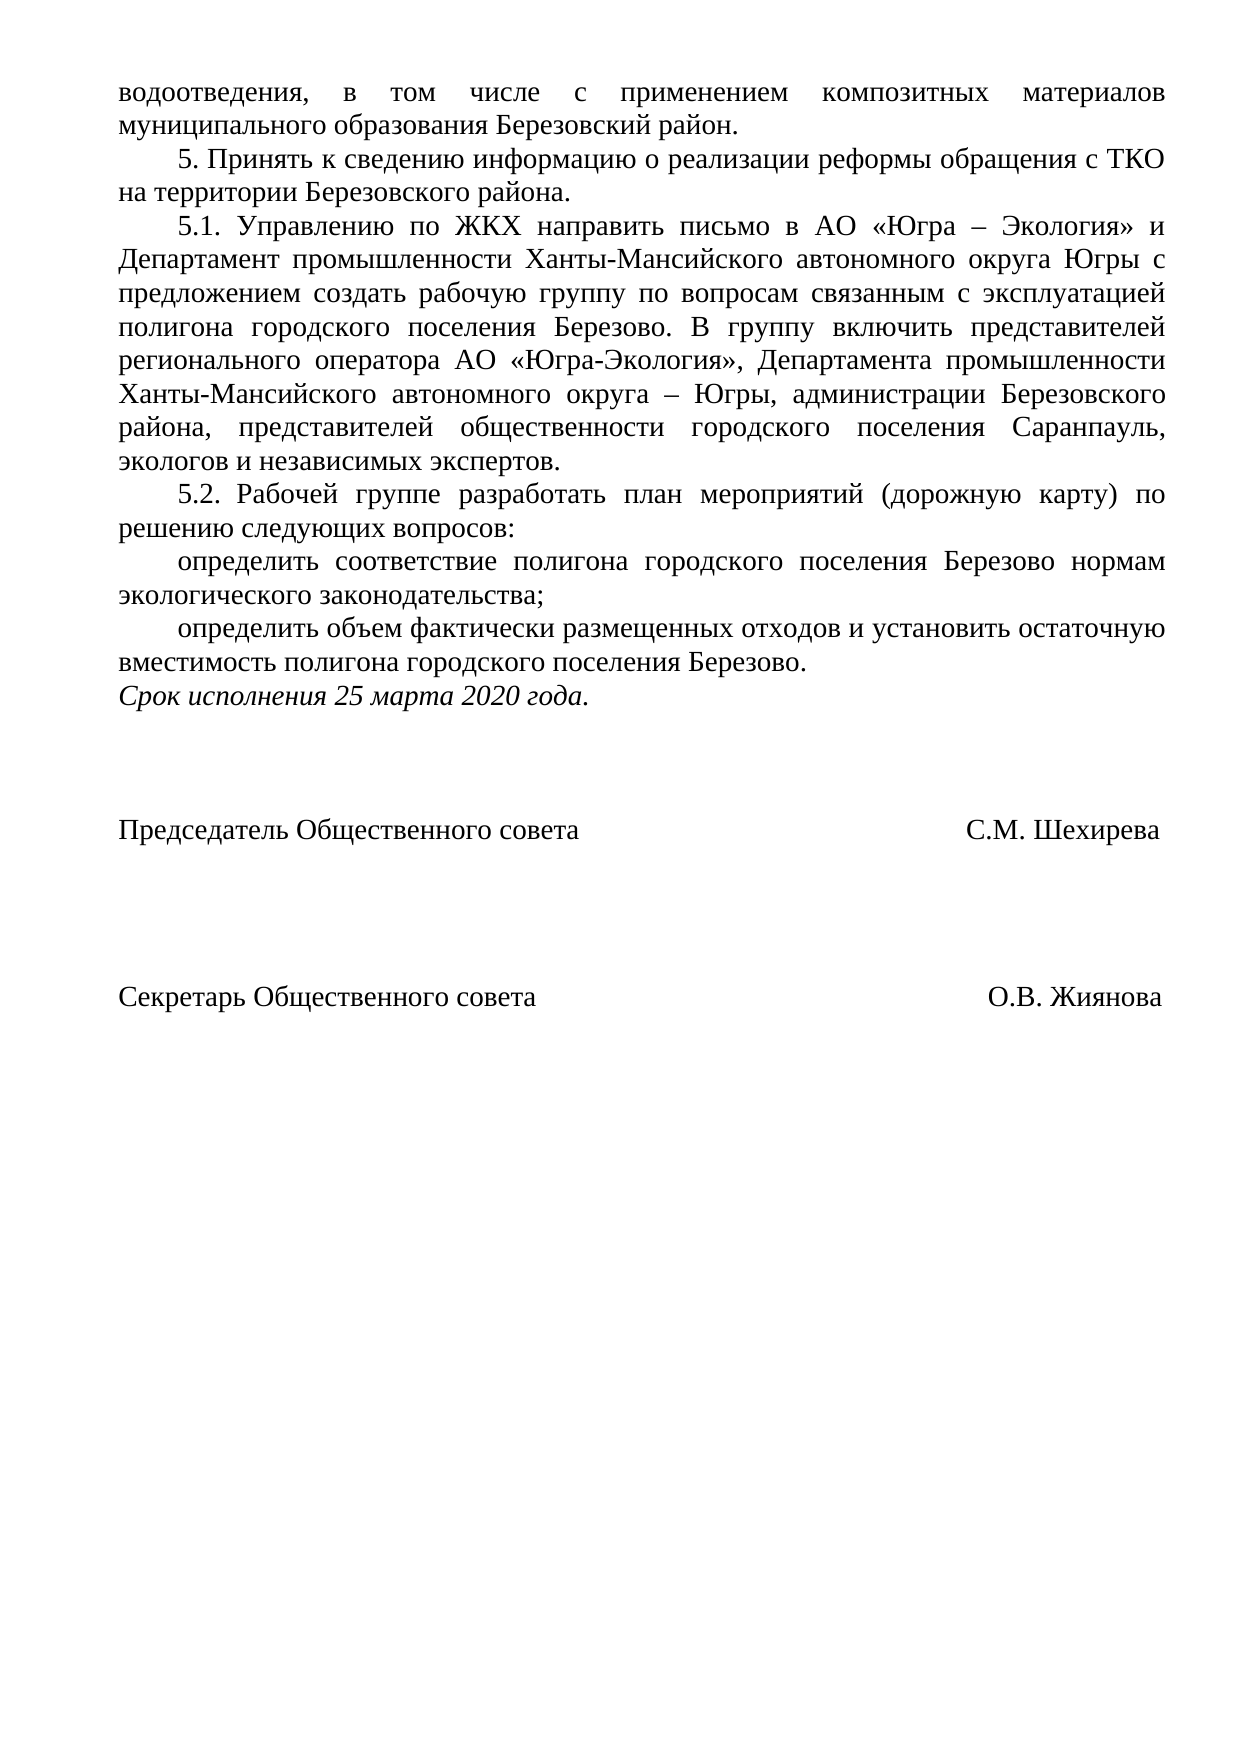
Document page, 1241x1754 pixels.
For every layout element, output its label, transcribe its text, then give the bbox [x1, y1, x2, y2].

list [118, 74, 1167, 141]
text Председатель Общественного совета С.М. Шехирева [118, 812, 1167, 845]
list Принять к сведению информацию о реализации реформы обращения с ТКО на территории Березовского района. [118, 141, 1167, 208]
list Управлению по ЖКХ направить письмо в АО «Югра – Экология» и Департамент промышленности Ханты-Мансийского автономного округа Югры с предложением создать рабочую группу по вопросам связанным с эксплуатацией полигона городского поселения Березово. В группу включить представителей регионального оператора АО «Югра-Экология», Департамента промышленности Ханты-Мансийского автономного округа – Югры, администрации Березовского района, представителей общественности городского поселения Саранпауль, экологов и независимых экспертов. [118, 208, 1167, 476]
text Срок исполнения 25 марта 2020 года. [118, 678, 1167, 711]
list Рабочей группе разработать план мероприятий (дорожную карту) по решению следующих вопросов: [118, 476, 1167, 543]
text определить соответствие полигона городского поселения Березово нормам экологического законодательства; [118, 543, 1167, 611]
text определить объем фактически размещенных отходов и установить остаточную вместимость полигона городского поселения Березово. [118, 611, 1167, 678]
text Секретарь Общественного совета О.В. Жиянова [118, 979, 1167, 1013]
